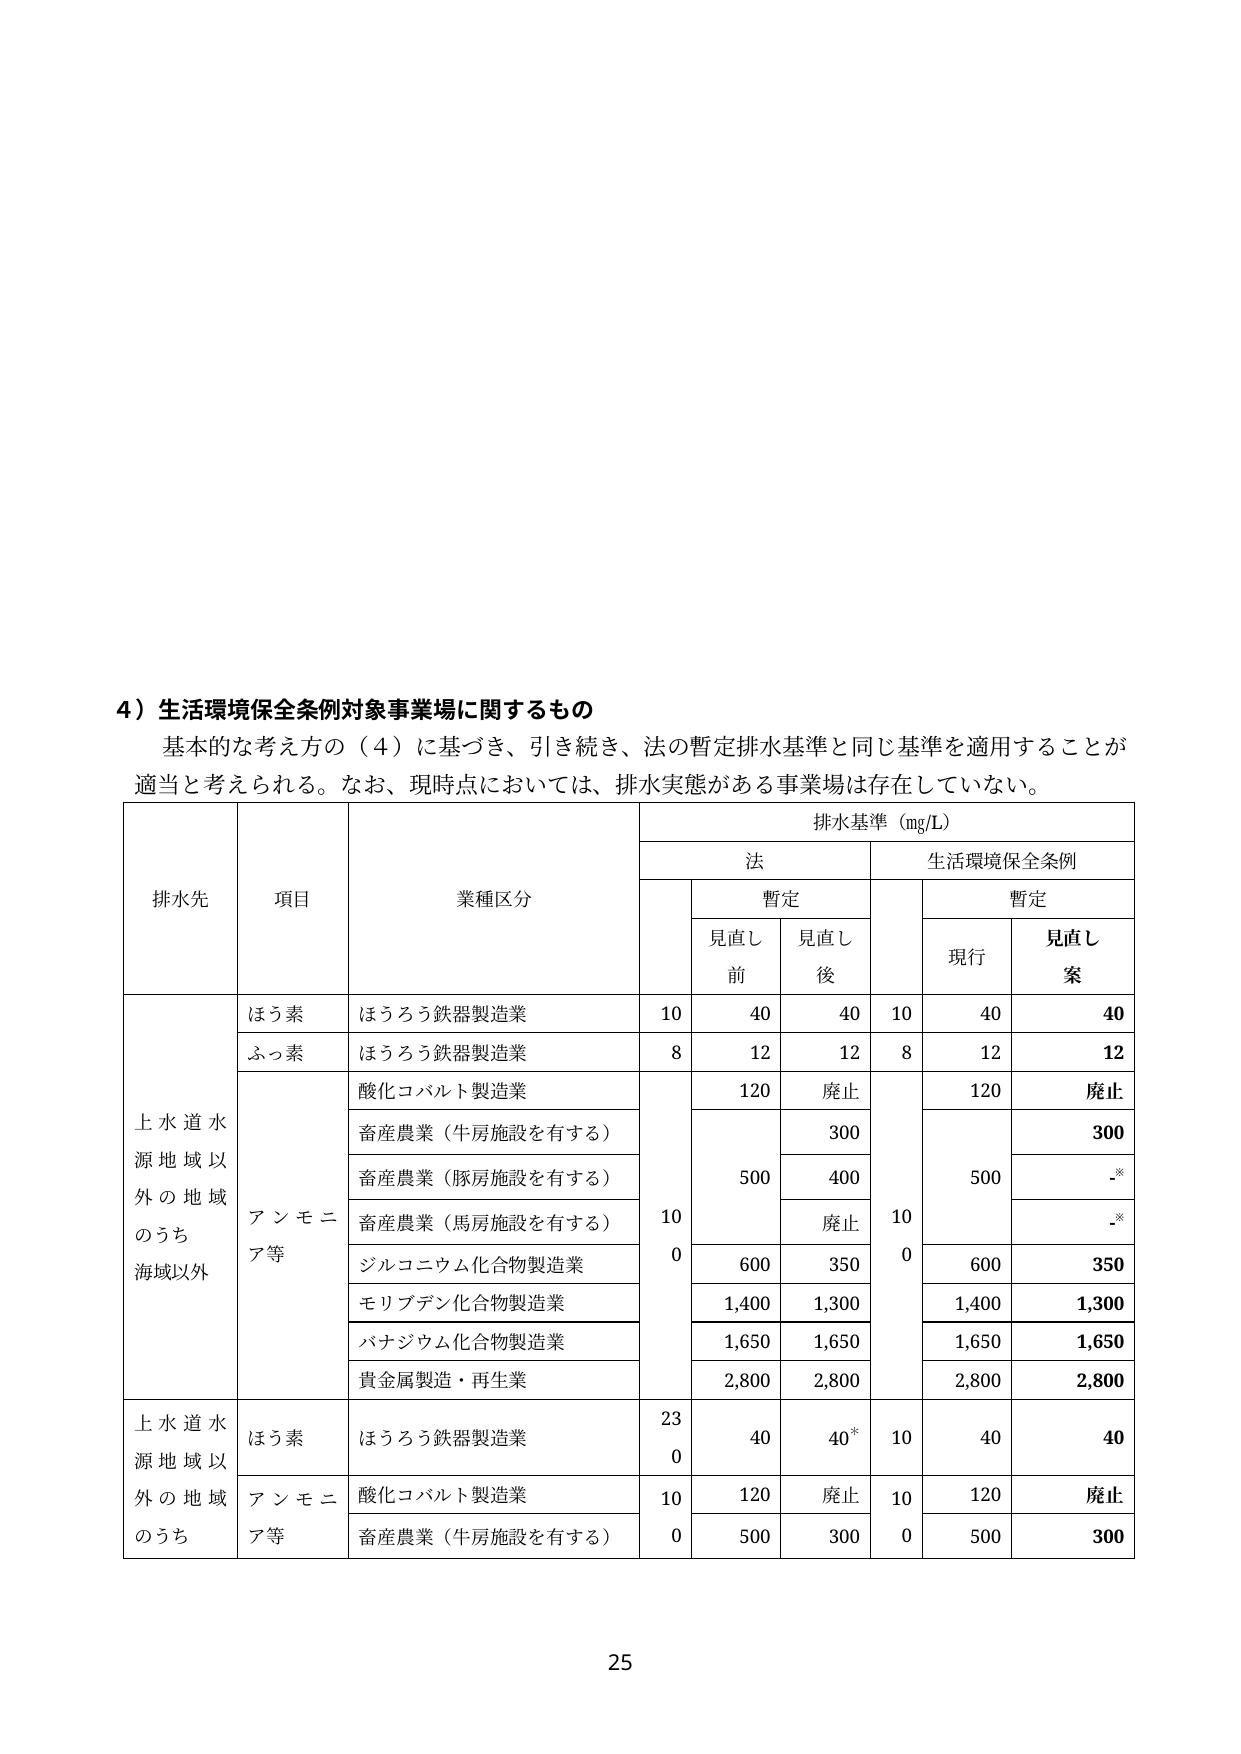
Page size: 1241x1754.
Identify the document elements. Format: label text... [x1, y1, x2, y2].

table_cell 12 [923, 1033, 1011, 1071]
table_cell [871, 918, 922, 994]
table_cell [640, 880, 691, 918]
table_cell 上水道水源地域以外の地域のうち 海域 [124, 1400, 237, 1558]
table_cell 600 [692, 1245, 780, 1283]
table_cell 300 [1012, 1514, 1134, 1558]
table_cell 40 [923, 995, 1011, 1032]
table_cell 120 [923, 1072, 1011, 1109]
table_cell 40 [1012, 995, 1134, 1032]
table_cell 1,300 [781, 1284, 870, 1321]
table_cell モリブデン化合物製造業 [349, 1284, 639, 1321]
table_cell ほうろう鉄器製造業 [349, 995, 639, 1032]
table_cell アンモニア等 [238, 1476, 348, 1558]
table_cell 12 [692, 1033, 780, 1071]
table_cell 廃止 [781, 1072, 870, 1109]
table_cell 600 [923, 1245, 1011, 1283]
table_cell 廃止 [1012, 1072, 1134, 1109]
table_cell 40 [1012, 1400, 1134, 1474]
table_cell 40＊ [781, 1400, 870, 1474]
table_cell 10 [871, 995, 922, 1032]
table_cell 40 [781, 995, 870, 1032]
table_cell 350 [1012, 1245, 1134, 1283]
table_cell 1,650 [1012, 1323, 1134, 1360]
table_cell 畜産農業（牛房施設を有する） [349, 1110, 639, 1154]
table_cell 法 [640, 842, 870, 879]
table_cell 350 [781, 1245, 870, 1283]
table_cell 12 [1012, 1033, 1134, 1071]
table_cell 上水道水源地域以外の地域のうち 海域以外 [124, 995, 237, 1398]
table_cell 貴金属製造・再生業 [349, 1361, 639, 1398]
table_cell 1,400 [923, 1284, 1011, 1321]
table_cell -※ [1012, 1200, 1134, 1244]
table_cell 100 [640, 1072, 691, 1398]
table_cell 120 [692, 1476, 780, 1513]
table_cell 300 [781, 1514, 870, 1558]
table_cell [871, 880, 922, 918]
table_cell バナジウム化合物製造業 [349, 1323, 639, 1360]
table_cell 酸化コバルト製造業 [349, 1476, 639, 1513]
table_cell 1,650 [692, 1323, 780, 1360]
text ４）生活環境保全条例対象事業場に関するもの [112, 689, 1128, 727]
table_cell 畜産農業（豚房施設を有する） [349, 1155, 639, 1199]
table_cell 100 [640, 1476, 691, 1558]
table_cell 酸化コバルト製造業 [349, 1072, 639, 1109]
table_cell 2,800 [1012, 1361, 1134, 1398]
table_header 項目 [238, 803, 348, 994]
table_cell 生活環境保全条例 [871, 842, 1134, 879]
table_cell 暫定 [692, 880, 870, 918]
table_cell 2,800 [923, 1361, 1011, 1398]
table_cell 400 [781, 1155, 870, 1199]
table_cell 1,300 [1012, 1284, 1134, 1321]
table_cell 500 [692, 1514, 780, 1558]
text 基本的な考え方の（４）に基づき、引き続き、法の暫定排水基準と同じ基準を適用することが適当と考えられる。なお、現時点においては、排水実態がある事業場は存在していない。 [134, 727, 1128, 802]
table_cell 畜産農業（牛房施設を有する） [349, 1514, 639, 1558]
table_cell 120 [692, 1072, 780, 1109]
table_cell 1,650 [781, 1323, 870, 1360]
table_cell 500 [923, 1110, 1011, 1244]
table_cell 見直し 後 [781, 919, 870, 994]
table_header 業種区分 [349, 803, 639, 994]
table_cell -※ [1012, 1155, 1134, 1199]
table_cell 畜産農業（馬房施設を有する） [349, 1200, 639, 1244]
table_cell 500 [692, 1110, 780, 1244]
table_cell ジルコニウム化合物製造業 [349, 1245, 639, 1283]
table_cell 廃止 [781, 1476, 870, 1513]
table_cell 2,800 [781, 1361, 870, 1398]
table_cell ふっ素 [238, 1033, 348, 1071]
table_cell 現行 [923, 919, 1011, 994]
table_header 排水基準（㎎/L） [640, 803, 1134, 841]
table_cell 廃止 [1012, 1476, 1134, 1513]
table_cell 1,650 [923, 1323, 1011, 1360]
table_cell 40 [692, 1400, 780, 1474]
table_cell 120 [923, 1476, 1011, 1513]
table_cell 1,400 [692, 1284, 780, 1321]
table_cell 廃止 [781, 1200, 870, 1244]
table_cell 230 [640, 1400, 691, 1474]
table_cell 8 [640, 1033, 691, 1071]
table_cell 10 [871, 1400, 922, 1474]
table_cell アンモニア等 [238, 1072, 348, 1398]
table_cell 10 [640, 995, 691, 1032]
table_cell ほう素 [238, 995, 348, 1032]
table_cell ほうろう鉄器製造業 [349, 1033, 639, 1071]
table_cell ほう素 [238, 1400, 348, 1474]
table_cell 見直し 前 [692, 919, 780, 994]
table_cell 100 [871, 1476, 922, 1558]
table_cell 300 [1012, 1110, 1134, 1154]
table_cell 300 [781, 1110, 870, 1154]
table_cell ほうろう鉄器製造業 [349, 1400, 639, 1474]
table_cell 500 [923, 1514, 1011, 1558]
table_cell 40 [692, 995, 780, 1032]
table_cell 8 [871, 1033, 922, 1071]
table_cell 12 [781, 1033, 870, 1071]
table_cell 見直し 案 [1012, 919, 1134, 994]
table_cell 暫定 [923, 880, 1134, 918]
table_cell 100 [871, 1072, 922, 1398]
table_header 排水先 [124, 803, 237, 994]
table_cell [640, 918, 691, 994]
table_cell 40 [923, 1400, 1011, 1474]
table_cell 2,800 [692, 1361, 780, 1398]
